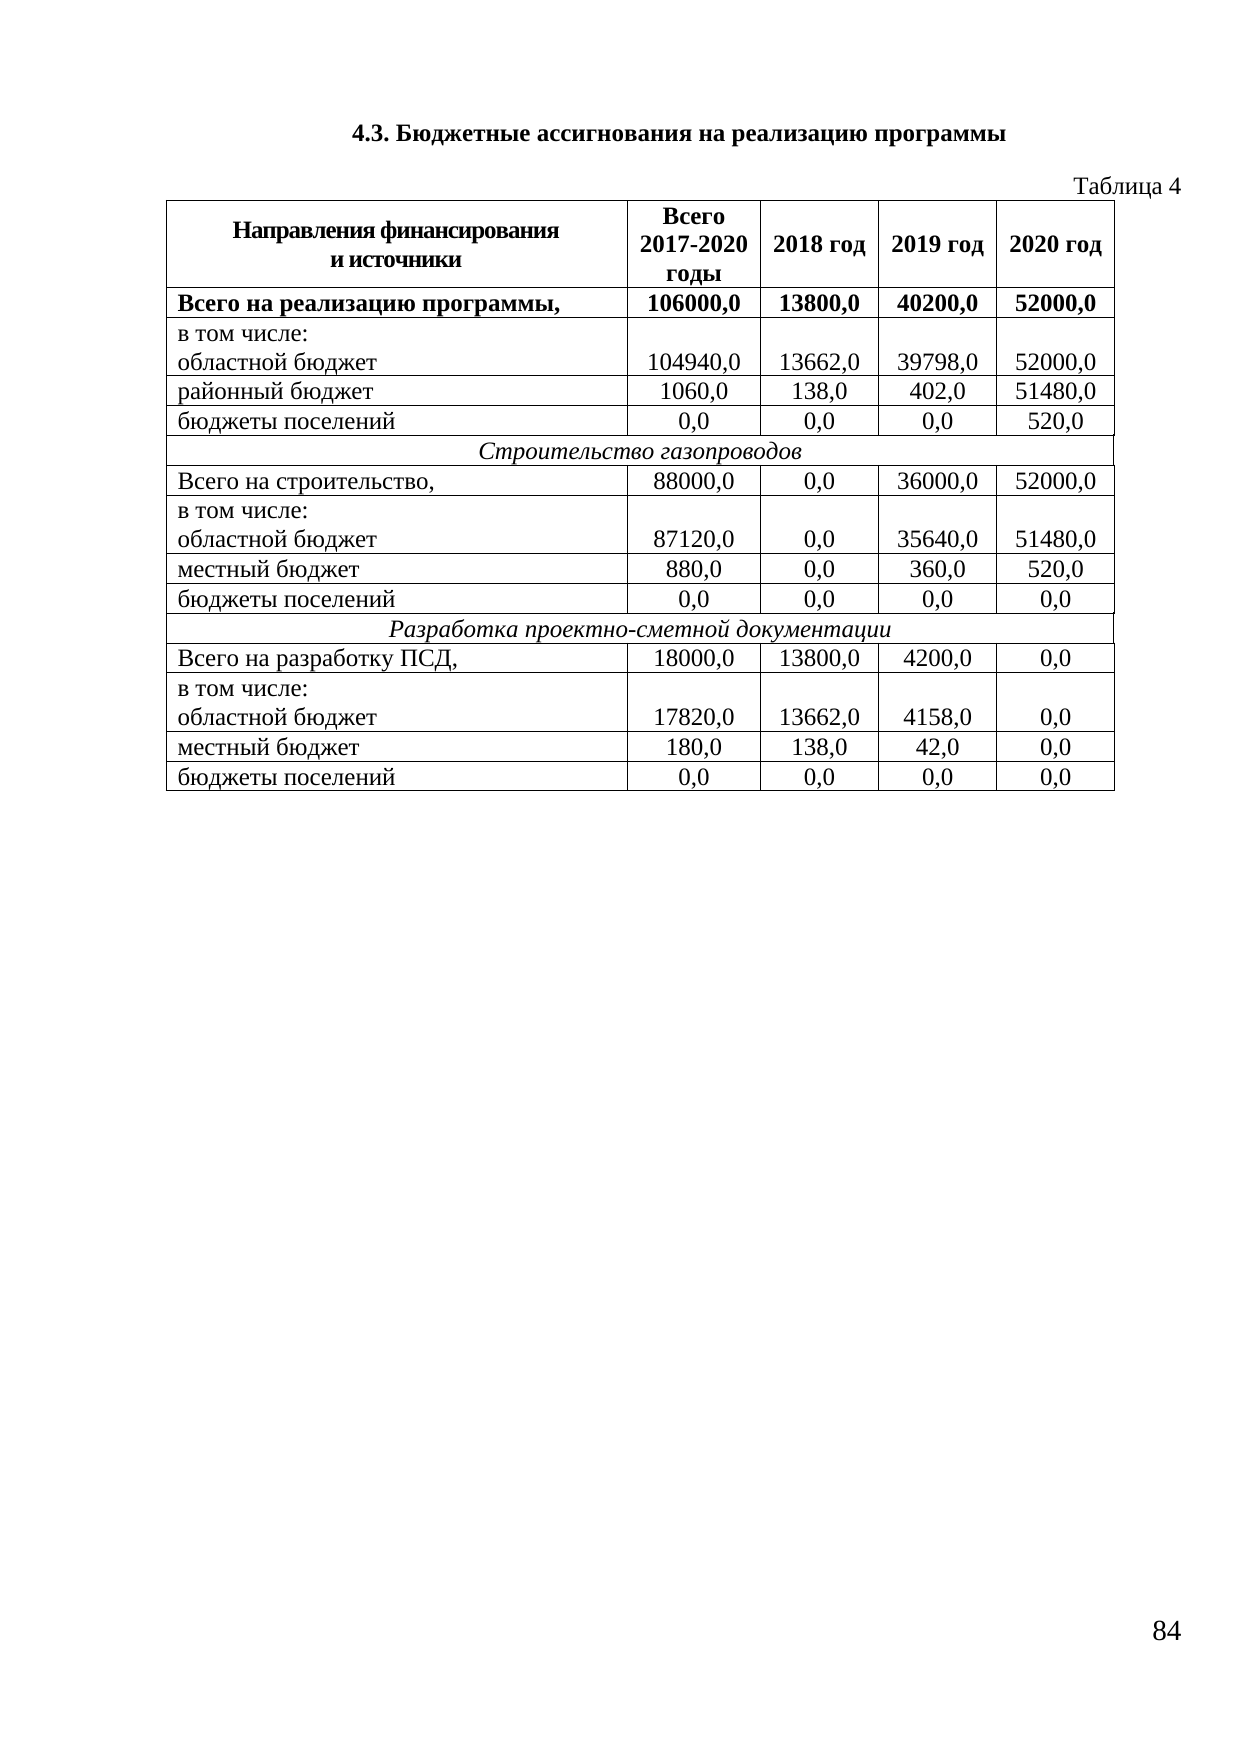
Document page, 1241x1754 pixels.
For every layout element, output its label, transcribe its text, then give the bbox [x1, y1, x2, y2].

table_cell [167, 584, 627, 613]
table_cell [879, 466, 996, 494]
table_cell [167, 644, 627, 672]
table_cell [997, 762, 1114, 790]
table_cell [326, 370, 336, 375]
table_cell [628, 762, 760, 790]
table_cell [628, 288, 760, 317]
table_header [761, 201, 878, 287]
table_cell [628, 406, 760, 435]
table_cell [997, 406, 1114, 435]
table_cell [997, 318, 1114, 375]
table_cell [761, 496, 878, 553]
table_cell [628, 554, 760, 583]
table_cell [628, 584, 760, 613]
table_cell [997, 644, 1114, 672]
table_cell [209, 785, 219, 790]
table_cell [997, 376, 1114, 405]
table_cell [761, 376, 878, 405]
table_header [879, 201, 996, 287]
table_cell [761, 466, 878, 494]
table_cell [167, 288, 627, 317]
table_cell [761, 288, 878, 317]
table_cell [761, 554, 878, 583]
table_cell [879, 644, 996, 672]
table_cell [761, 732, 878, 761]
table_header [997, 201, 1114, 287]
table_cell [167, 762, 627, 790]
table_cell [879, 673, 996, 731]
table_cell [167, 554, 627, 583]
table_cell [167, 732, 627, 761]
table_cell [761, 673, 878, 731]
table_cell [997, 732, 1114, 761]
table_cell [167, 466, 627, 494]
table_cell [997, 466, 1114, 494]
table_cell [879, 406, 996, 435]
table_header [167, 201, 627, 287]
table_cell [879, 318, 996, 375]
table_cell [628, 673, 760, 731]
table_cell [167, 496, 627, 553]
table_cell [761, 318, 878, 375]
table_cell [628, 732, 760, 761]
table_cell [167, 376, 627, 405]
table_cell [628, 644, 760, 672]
text Таблица 4 [177, 171, 1181, 200]
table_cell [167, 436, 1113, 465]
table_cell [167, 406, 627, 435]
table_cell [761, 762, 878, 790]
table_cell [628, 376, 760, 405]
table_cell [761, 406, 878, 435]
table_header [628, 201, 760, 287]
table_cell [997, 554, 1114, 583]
text 4.3. Бюджетные ассигнования на реализацию программы [177, 118, 1181, 147]
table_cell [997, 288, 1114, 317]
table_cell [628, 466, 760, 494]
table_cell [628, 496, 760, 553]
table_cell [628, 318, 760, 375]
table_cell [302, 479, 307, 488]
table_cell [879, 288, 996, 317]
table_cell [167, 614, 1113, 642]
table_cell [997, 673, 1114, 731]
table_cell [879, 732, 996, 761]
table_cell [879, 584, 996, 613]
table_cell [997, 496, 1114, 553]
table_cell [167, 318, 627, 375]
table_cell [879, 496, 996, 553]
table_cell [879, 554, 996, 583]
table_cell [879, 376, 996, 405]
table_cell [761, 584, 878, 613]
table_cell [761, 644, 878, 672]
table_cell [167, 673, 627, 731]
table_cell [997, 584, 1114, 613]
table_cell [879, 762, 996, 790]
